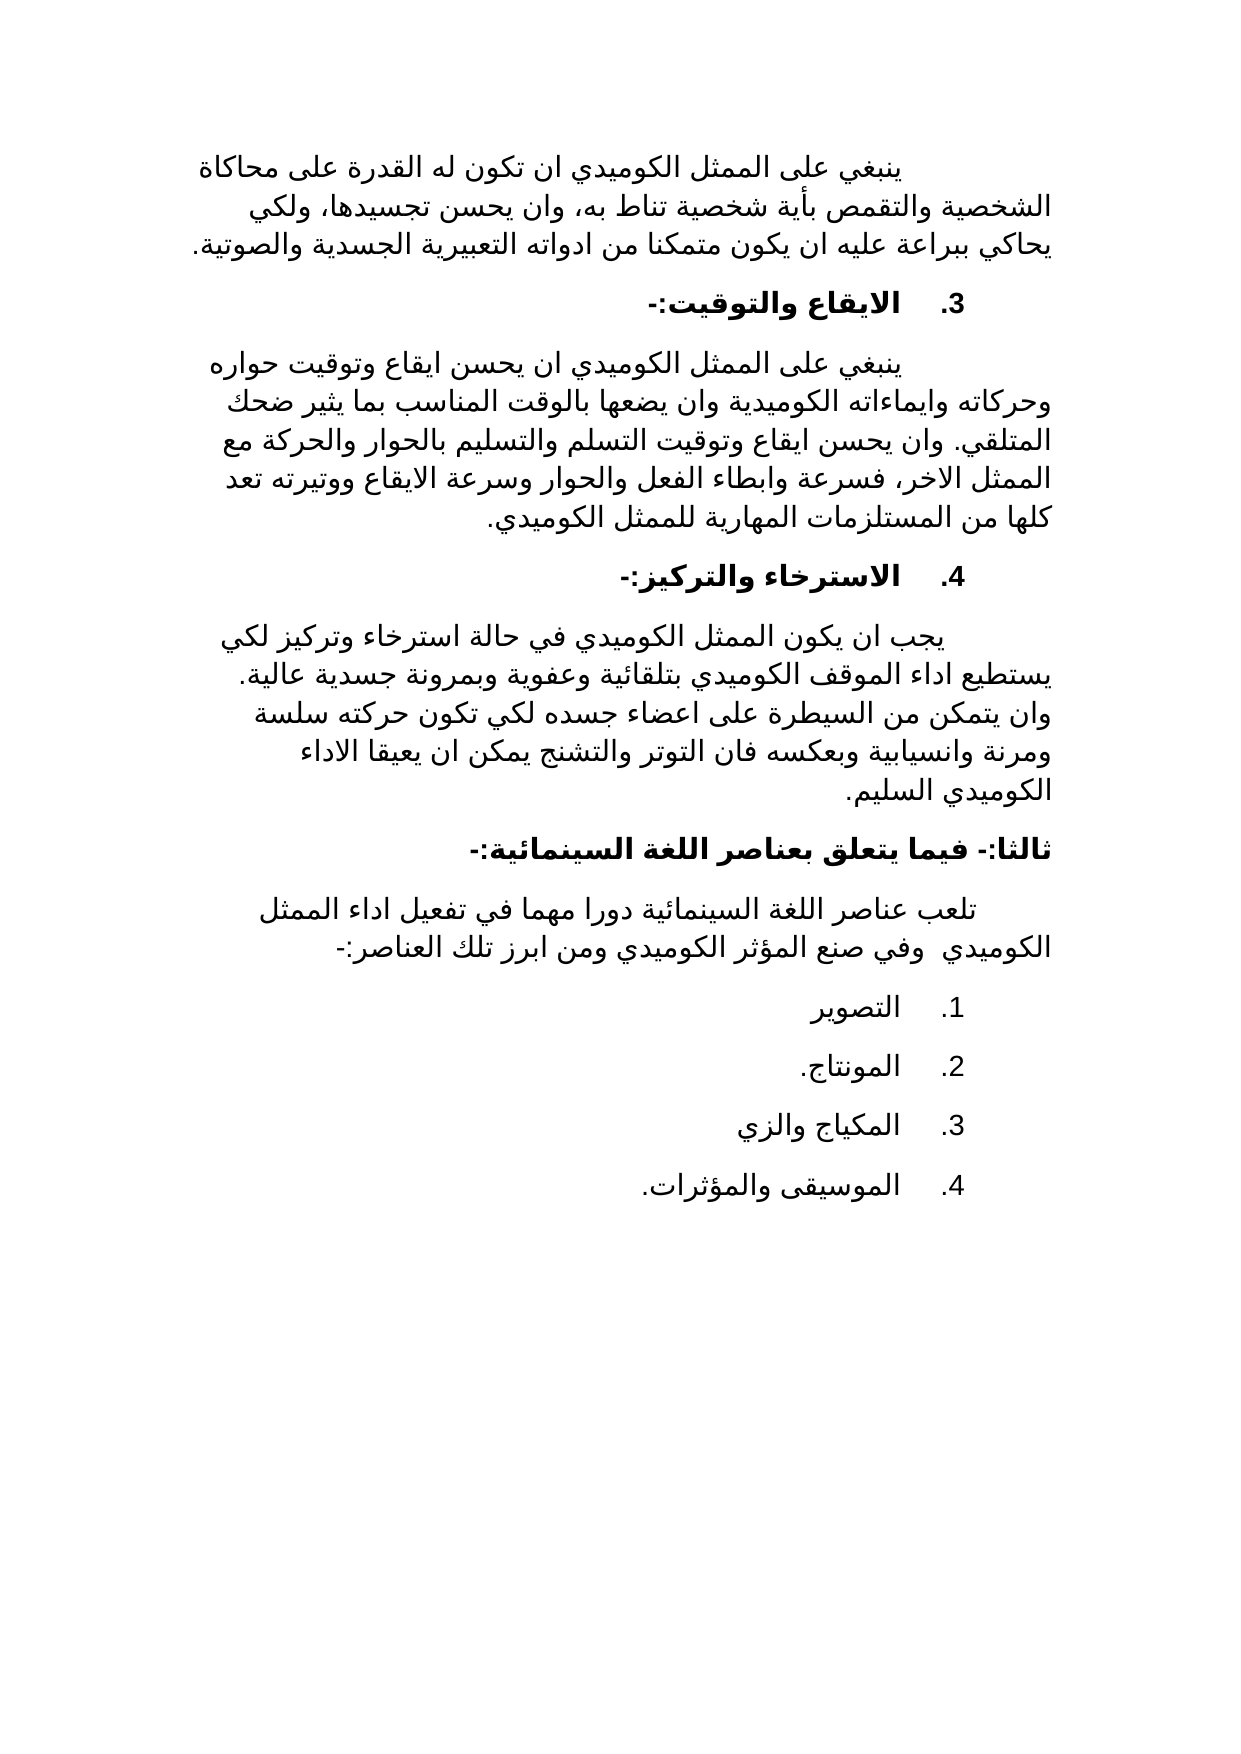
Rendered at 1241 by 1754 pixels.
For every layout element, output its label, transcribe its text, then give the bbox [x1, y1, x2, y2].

text ينبغي على الممثل الكوميدي ان يحسن ايقاع وتوقيت حواره وحركاته وايماءاته الكوميدية وان يضعها بالوقت المناسب بما يثير ضحك المتلقي. وان يحسن ايقاع وتوقيت التسلم والتسليم بالحوار والحركة مع الممثل الاخر، فسرعة وابطاء الفعل والحوار وسرعة الايقاع ووتيرته تعد كلها من المستلزمات المهارية للممثل الكوميدي. [187, 346, 1053, 533]
text يجب ان يكون الممثل الكوميدي في حالة استرخاء وتركيز لكي يستطيع اداء الموقف الكوميدي بتلقائية وعفوية وبمرونة جسدية عالية. وان يتمكن من السيطرة على اعضاء جسده لكي تكون حركته سلسة ومرنة وانسيابية وبعكسه فان التوتر والتشنج يمكن ان يعيقا الاداء الكوميدي السليم. [187, 619, 1053, 806]
text ينبغي على الممثل الكوميدي ان تكون له القدرة على محاكاة الشخصية والتقمص بأية شخصية تناط به، وان يحسن تجسيدها، ولكي يحاكي ببراعة عليه ان يكون متمكنا من ادواته التعبيرية الجسدية والصوتية. [187, 150, 1053, 261]
text تلعب عناصر اللغة السينمائية دورا مهما في تفعيل اداء الممثل الكوميدي وفي صنع المؤثر الكوميدي ومن ابرز تلك العناصر:- [187, 892, 1053, 964]
list المونتاج. [187, 1049, 940, 1082]
list الاسترخاء والتركيز:- [187, 559, 940, 593]
list المكياج والزي [187, 1108, 940, 1142]
list التصوير [187, 989, 940, 1023]
list الموسيقى والمؤثرات. [187, 1168, 940, 1201]
text ثالثا:- فيما يتعلق بعناصر اللغة السينمائية:- [187, 832, 1053, 866]
list الايقاع والتوقيت:- [187, 286, 940, 320]
